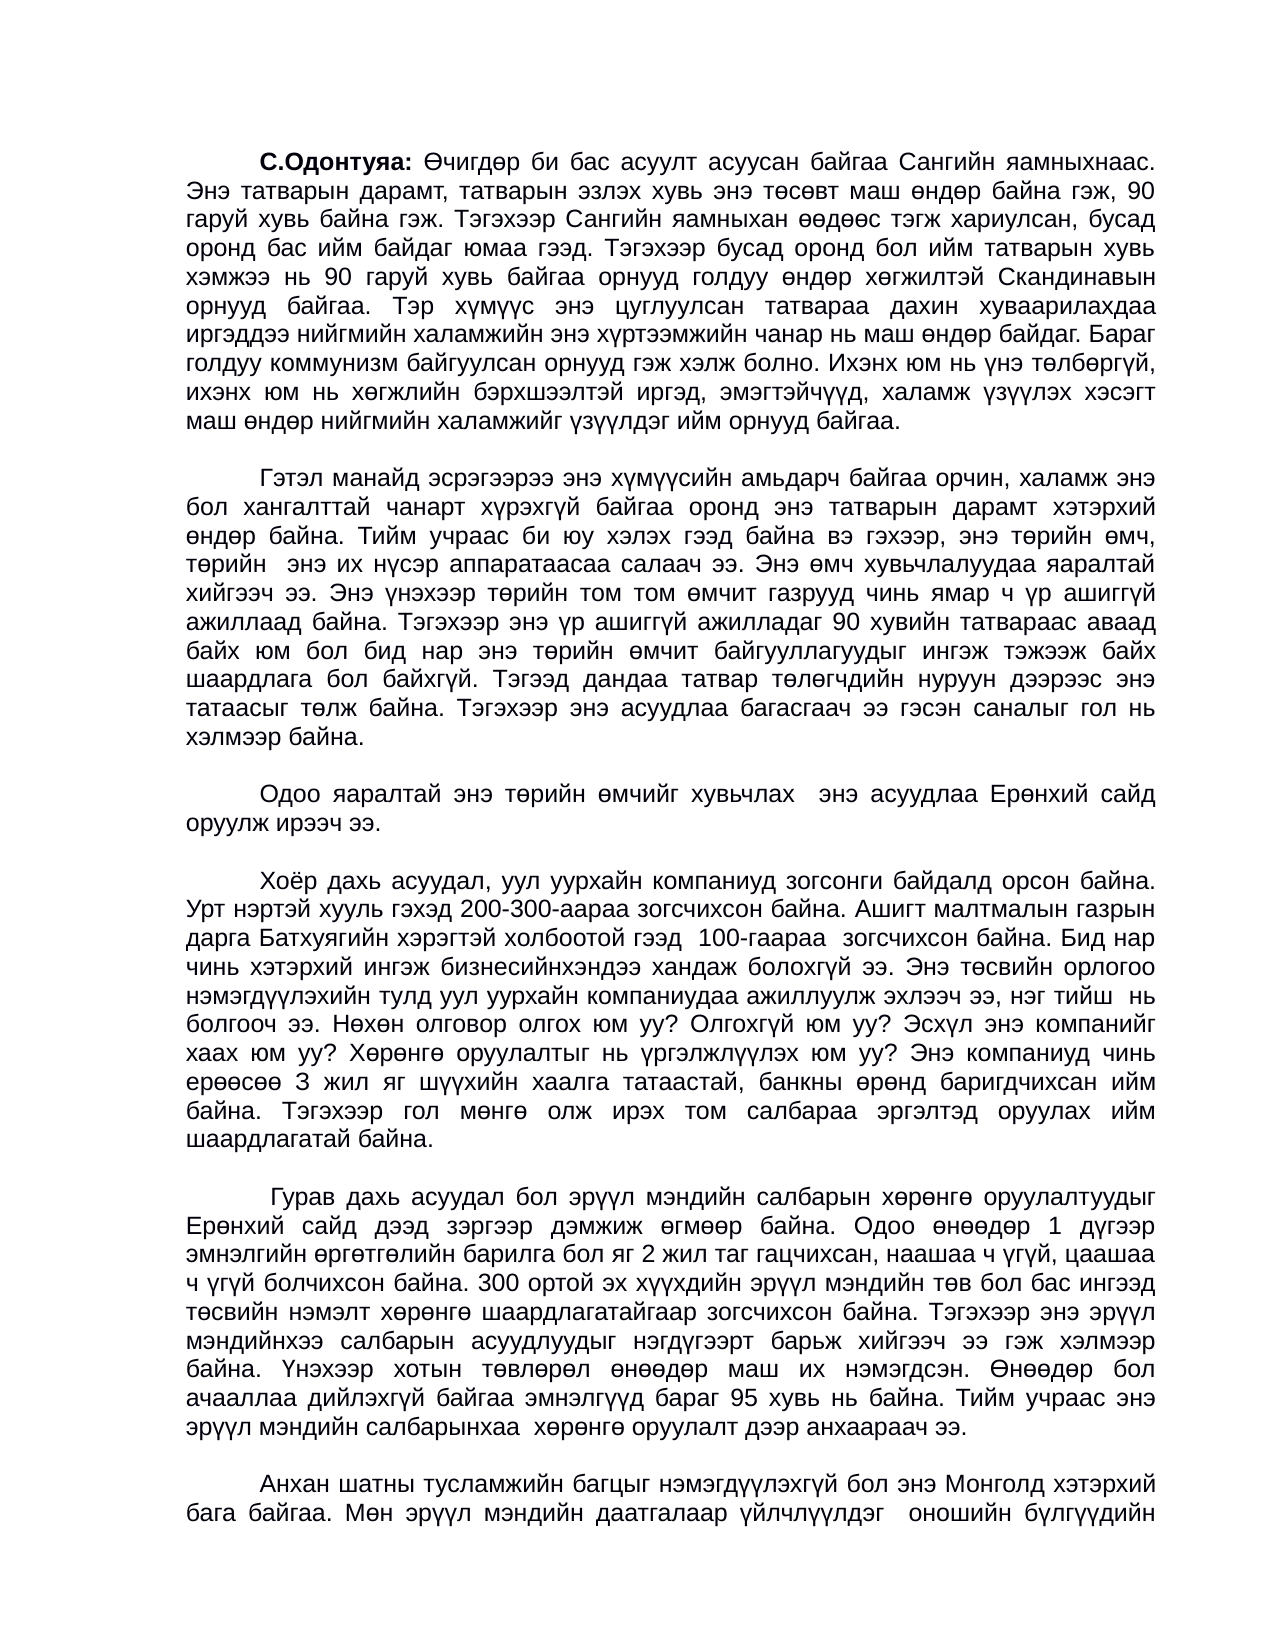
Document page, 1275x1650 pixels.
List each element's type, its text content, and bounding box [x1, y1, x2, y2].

text Одоо яаралтай энэ төрийн өмчийг хувьчлах энэ асуудлаа Ерөнхий сайд оруулж ирээч ээ. [186, 779, 1157, 837]
text С.Одонтуяа: Өчигдөр би бас асуулт асуусан байгаа Сангийн яамныхнаас. Энэ татварын дарамт, татварын эзлэх хувь энэ төсөвт маш өндөр байна гэж, 90 гаруй хувь байна гэж. Тэгэхээр Сангийн яамныхан өөдөөс тэгж хариулсан, бусад оронд бас ийм байдаг юмаа гээд. Тэгэхээр бусад оронд бол ийм татварын хувь хэмжээ нь 90 гаруй хувь байгаа орнууд голдуу өндөр хөгжилтэй Скандинавын орнууд байгаа. Тэр хүмүүс энэ цуглуулсан татвараа дахин хуваарилахдаа иргэддээ нийгмийн халамжийн энэ хүртээмжийн чанар нь маш өндөр байдаг. Бараг голдуу коммунизм байгуулсан орнууд гэж хэлж болно. Ихэнх юм нь үнэ төлбөргүй, ихэнх юм нь хөгжлийн бэрхшээлтэй иргэд, эмэгтэйчүүд, халамж үзүүлэх хэсэгт маш өндөр нийгмийн халамжийг үзүүлдэг ийм орнууд байгаа. [186, 147, 1157, 434]
text Гэтэл манайд эсрэгээрээ энэ хүмүүсийн амьдарч байгаа орчин, халамж энэ бол хангалттай чанарт хүрэхгүй байгаа оронд энэ татварын дарамт хэтэрхий өндөр байна. Тийм учраас би юу хэлэх гээд байна вэ гэхээр, энэ төрийн өмч, төрийн энэ их нүсэр аппаратаасаа салаач ээ. Энэ өмч хувьчлалуудаа яаралтай хийгээч ээ. Энэ үнэхээр төрийн том том өмчит газрууд чинь ямар ч үр ашиггүй ажиллаад байна. Тэгэхээр энэ үр ашиггүй ажилладаг 90 хувийн татвараас аваад байх юм бол бид нар энэ төрийн өмчит байгууллагуудыг ингэж тэжээж байх шаардлага бол байхгүй. Тэгээд дандаа татвар төлөгчдийн нуруун дээрээс энэ татаасыг төлж байна. Тэгэхээр энэ асуудлаа багасгаач ээ гэсэн саналыг гол нь хэлмээр байна. [186, 463, 1157, 751]
text Хоёр дахь асуудал, уул уурхайн компаниуд зогсонги байдалд орсон байна. Урт нэртэй хууль гэхэд 200-300-аараа зогсчихсон байна. Ашигт малтмалын газрын дарга Батхуягийн хэрэгтэй холбоотой гээд 100-гаараа зогсчихсон байна. Бид нар чинь хэтэрхий ингэж бизнесийнхэндээ хандаж болохгүй ээ. Энэ төсвийн орлогоо нэмэгдүүлэхийн тулд уул уурхайн компаниудаа ажиллуулж эхлээч ээ, нэг тийш нь болгооч ээ. Нөхөн олговор олгох юм уу? Олгохгүй юм уу? Эсхүл энэ компанийг хаах юм уу? Хөрөнгө оруулалтыг нь үргэлжлүүлэх юм уу? Энэ компаниуд чинь ерөөсөө З жил яг шүүхийн хаалга татаастай, банкны өрөнд баригдчихсан ийм байна. Тэгэхээр гол мөнгө олж ирэх том салбараа эргэлтэд оруулах ийм шаардлагатай байна. [186, 866, 1157, 1153]
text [186, 1469, 1157, 1527]
text Гурав дахь асуудал бол эрүүл мэндийн салбарын хөрөнгө оруулалтуудыг Ерөнхий сайд дээд зэргээр дэмжиж өгмөөр байна. Одоо өнөөдөр 1 дүгээр эмнэлгийн өргөтгөлийн барилга бол яг 2 жил таг гацчихсан, наашаа ч үгүй, цаашаа ч үгүй болчихсон байна. 300 ортой эх хүүхдийн эрүүл мэндийн төв бол бас ингээд төсвийн нэмэлт хөрөнгө шаардлагатайгаар зогсчихсон байна. Тэгэхээр энэ эрүүл мэндийнхээ салбарын асуудлуудыг нэгдүгээрт барьж хийгээч ээ гэж хэлмээр байна. Үнэхээр хотын төвлөрөл өнөөдөр маш их нэмэгдсэн. Өнөөдөр бол ачааллаа дийлэхгүй байгаа эмнэлгүүд бараг 95 хувь нь байна. Тийм учраас энэ эрүүл мэндийн салбарынхаа хөрөнгө оруулалт дээр анхаараач ээ. [186, 1182, 1157, 1441]
